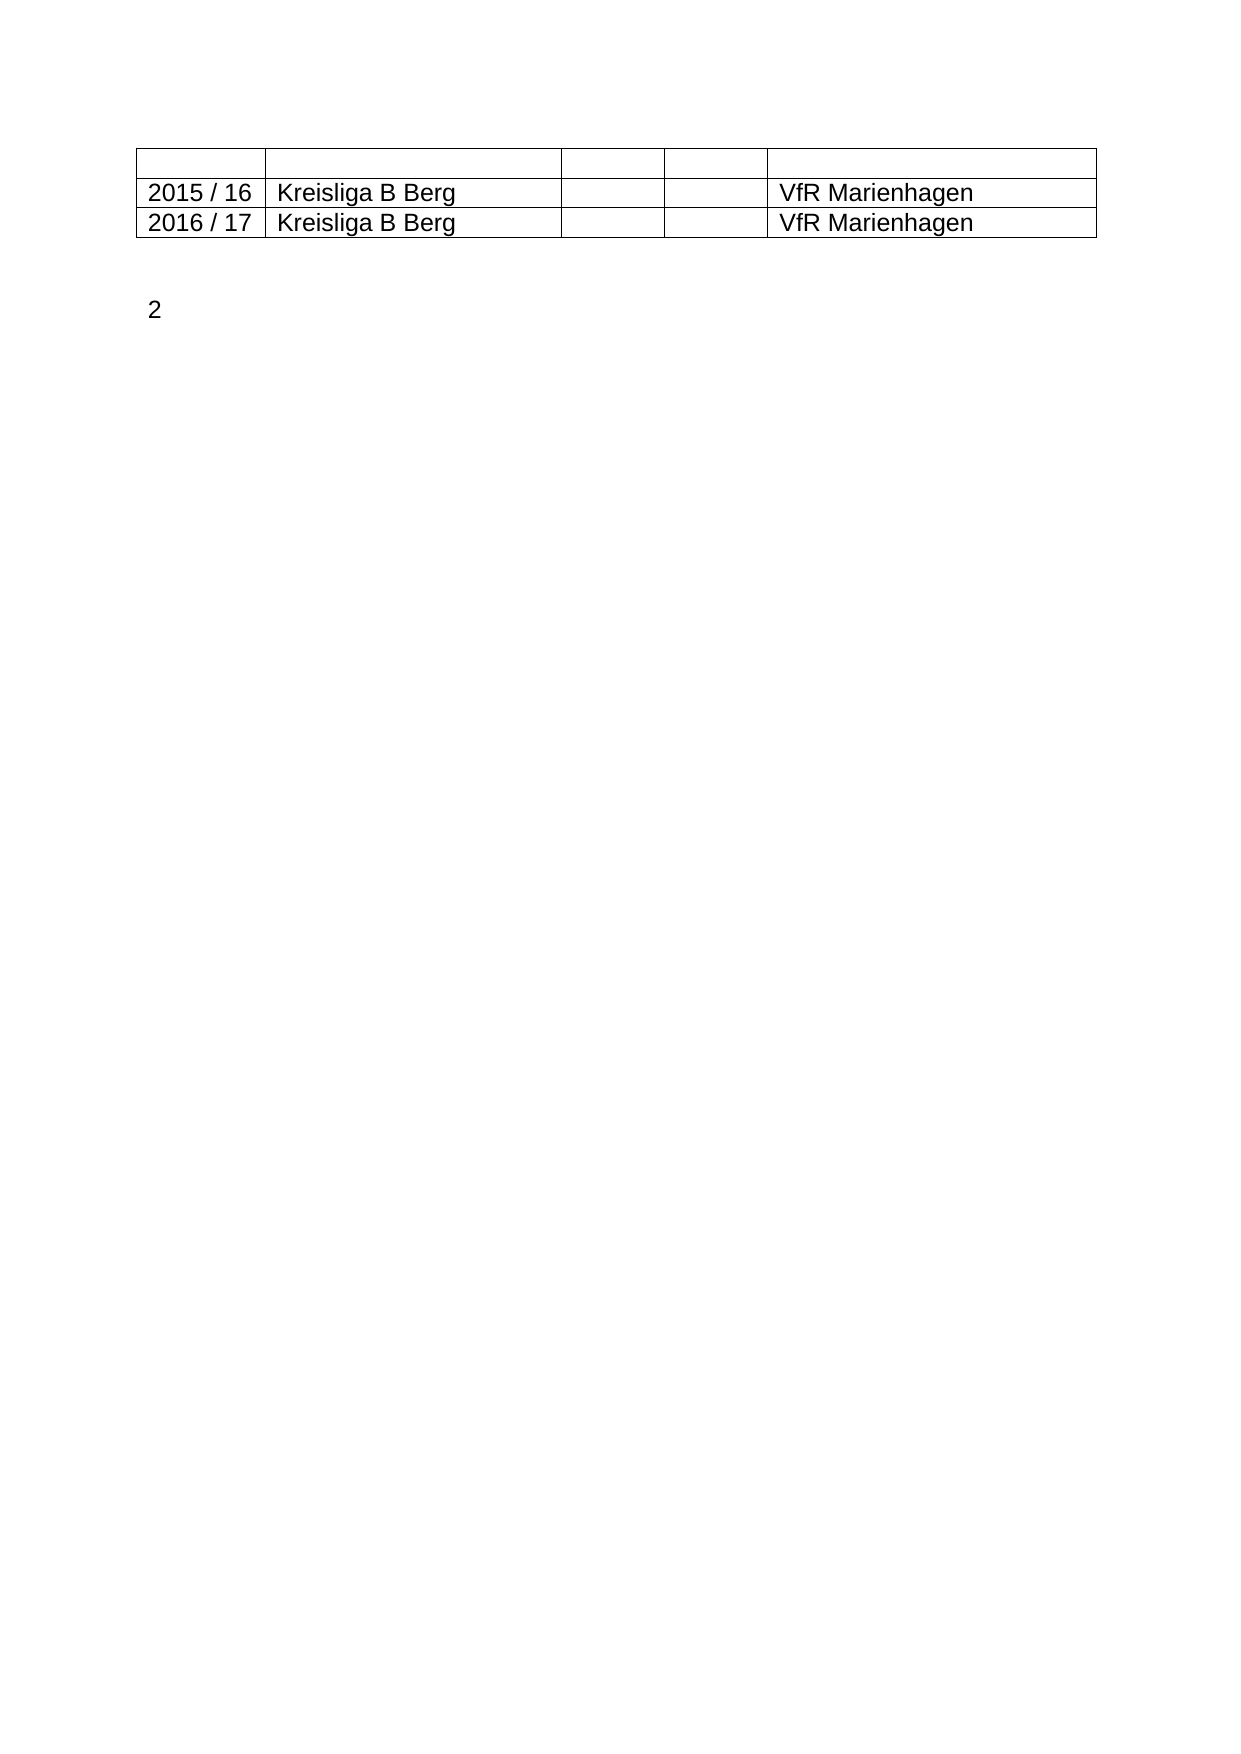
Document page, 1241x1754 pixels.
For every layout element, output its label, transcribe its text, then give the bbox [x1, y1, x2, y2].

table_cell 2016 / 17 [137, 208, 265, 237]
table_cell [665, 149, 767, 177]
table_cell [137, 149, 265, 177]
table_cell [768, 149, 1096, 177]
table_cell VfR Marienhagen [768, 208, 1096, 237]
table_cell [665, 179, 767, 207]
table_cell [562, 208, 664, 237]
table_cell Kreisliga B Berg [266, 179, 561, 207]
table_cell [266, 149, 561, 177]
table_cell 2015 / 16 [137, 179, 265, 207]
table_cell Kreisliga B Berg [266, 208, 561, 237]
text 2 [148, 296, 1093, 324]
table_cell [562, 179, 664, 207]
table_cell [562, 149, 664, 177]
table_cell [665, 208, 767, 237]
table_cell VfR Marienhagen [768, 179, 1096, 207]
